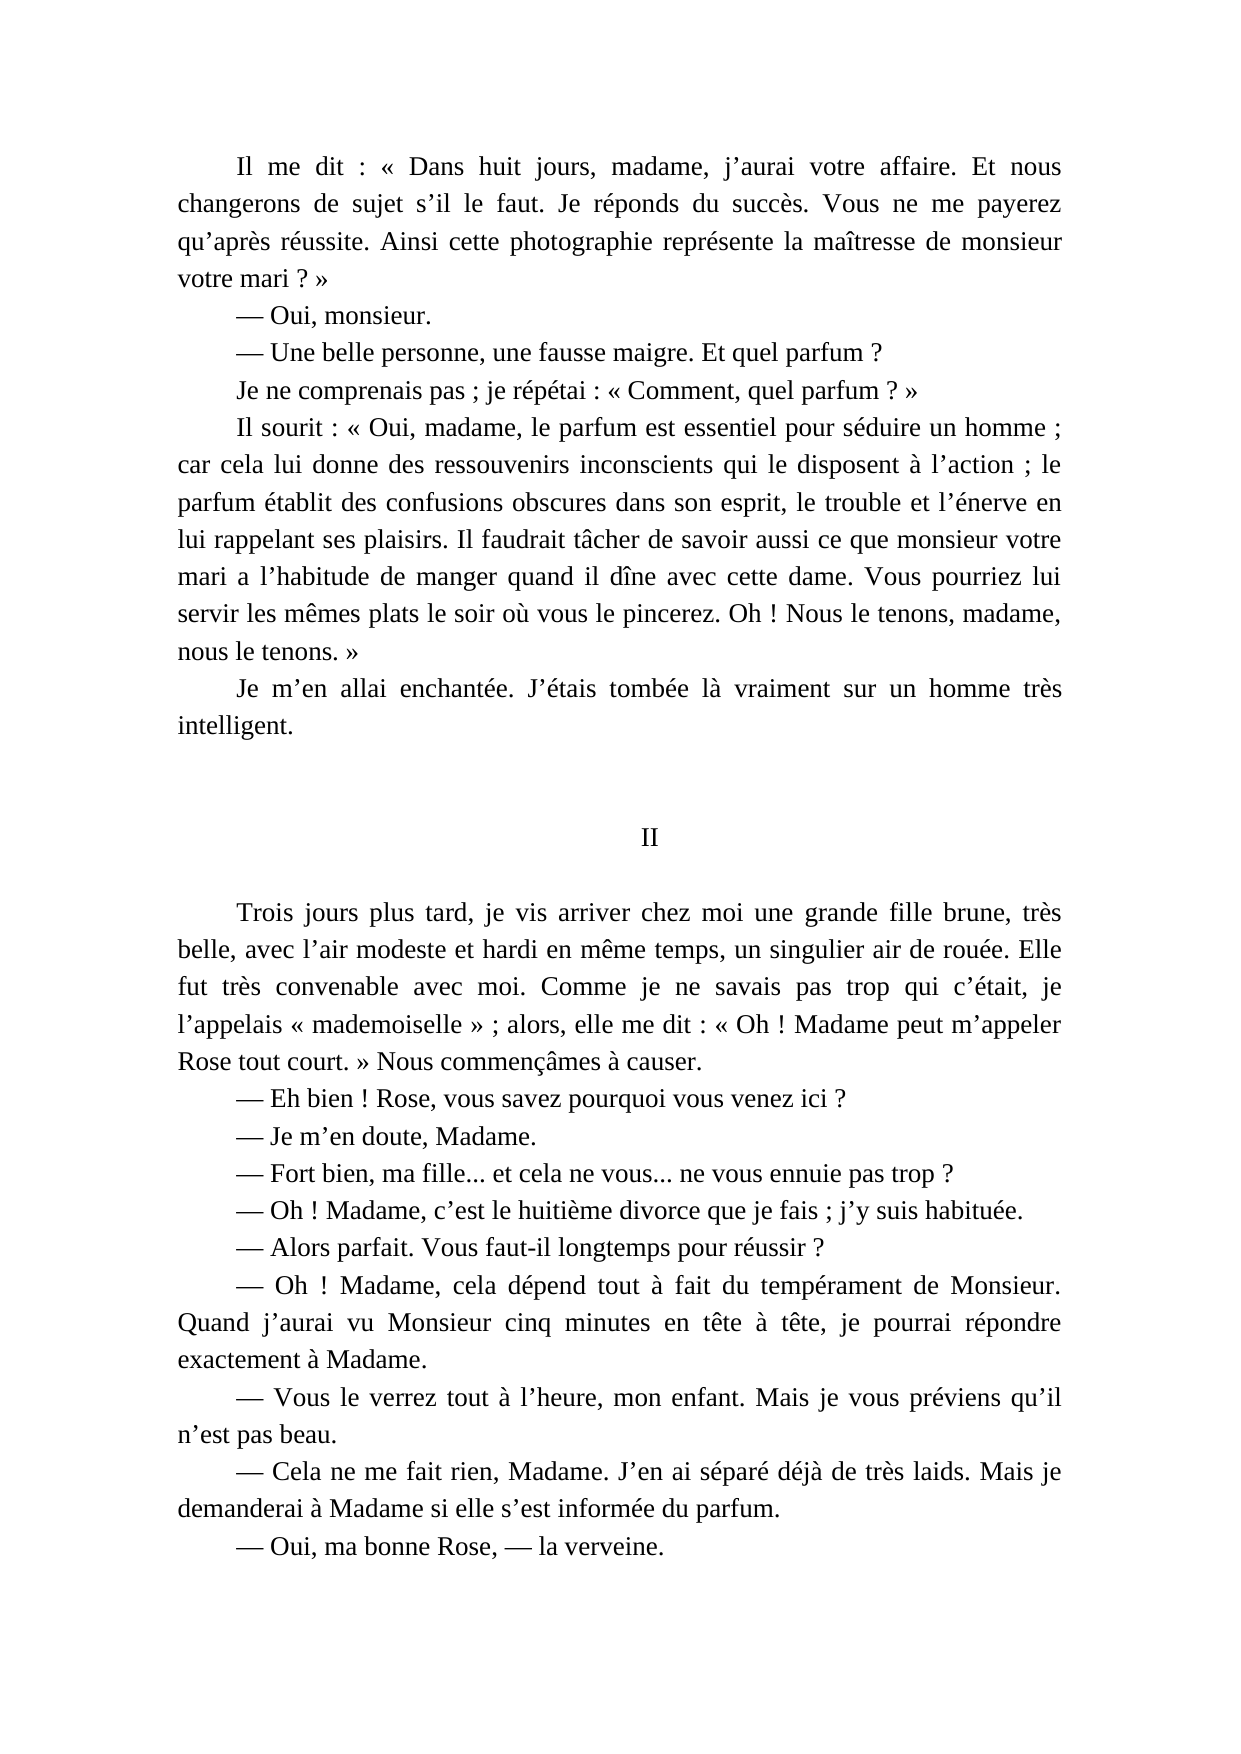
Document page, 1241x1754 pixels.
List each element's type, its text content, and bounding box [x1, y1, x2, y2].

text — Oui, monsieur. [177, 299, 1063, 330]
text II [177, 821, 1063, 852]
text — Oui, ma bonne Rose, — la verveine. [177, 1530, 1063, 1561]
text — Cela ne me fait rien, Madame. J’en ai séparé déjà de très laids. Mais je demanderai à Madame si elle s’est informée du parfum. [177, 1455, 1063, 1524]
text Il me dit : « Dans huit jours, madame, j’aurai votre affaire. Et nous changerons de sujet s’il le faut. Je réponds du succès. Vous ne me payerez qu’après réussite. Ainsi cette photographie représente la maîtresse de monsieur votre mari ? » [177, 150, 1063, 293]
text Trois jours plus tard, je vis arriver chez moi une grande fille brune, très belle, avec l’air modeste et hardi en même temps, un singulier air de rouée. Elle fut très convenable avec moi. Comme je ne savais pas trop qui c’était, je l’appelais « mademoiselle » ; alors, elle me dit : « Oh ! Madame peut m’appeler Rose tout court. » Nous commençâmes à causer. [177, 896, 1063, 1076]
text — Eh bien ! Rose, vous savez pourquoi vous venez ici ? [177, 1082, 1063, 1113]
text — Fort bien, ma fille... et cela ne vous... ne vous ennuie pas trop ? [177, 1157, 1063, 1188]
text Il sourit : « Oui, madame, le parfum est essentiel pour séduire un homme ; car cela lui donne des ressouvenirs inconscients qui le disposent à l’action ; le parfum établit des confusions obscures dans son esprit, le trouble et l’énerve en lui rappelant ses plaisirs. Il faudrait tâcher de savoir aussi ce que monsieur votre mari a l’habitude de manger quand il dîne avec cette dame. Vous pourriez lui servir les mêmes plats le soir où vous le pincerez. Oh ! Nous le tenons, madame, nous le tenons. » [177, 411, 1063, 666]
text — Je m’en doute, Madame. [177, 1119, 1063, 1151]
text — Vous le verrez tout à l’heure, mon enfant. Mais je vous préviens qu’il n’est pas beau. [177, 1381, 1063, 1449]
text — Une belle personne, une fausse maigre. Et quel parfum ? [177, 336, 1063, 368]
text Je ne comprenais pas ; je répétai : « Comment, quel parfum ? » [177, 374, 1063, 405]
text — Oh ! Madame, cela dépend tout à fait du tempérament de Monsieur. Quand j’aurai vu Monsieur cinq minutes en tête à tête, je pourrai répondre exactement à Madame. [177, 1269, 1063, 1374]
text Je m’en allai enchantée. J’étais tombée là vraiment sur un homme très intelligent. [177, 672, 1063, 741]
text — Alors parfait. Vous faut-il longtemps pour réussir ? [177, 1231, 1063, 1263]
text — Oh ! Madame, c’est le huitième divorce que je fais ; j’y suis habituée. [177, 1194, 1063, 1225]
